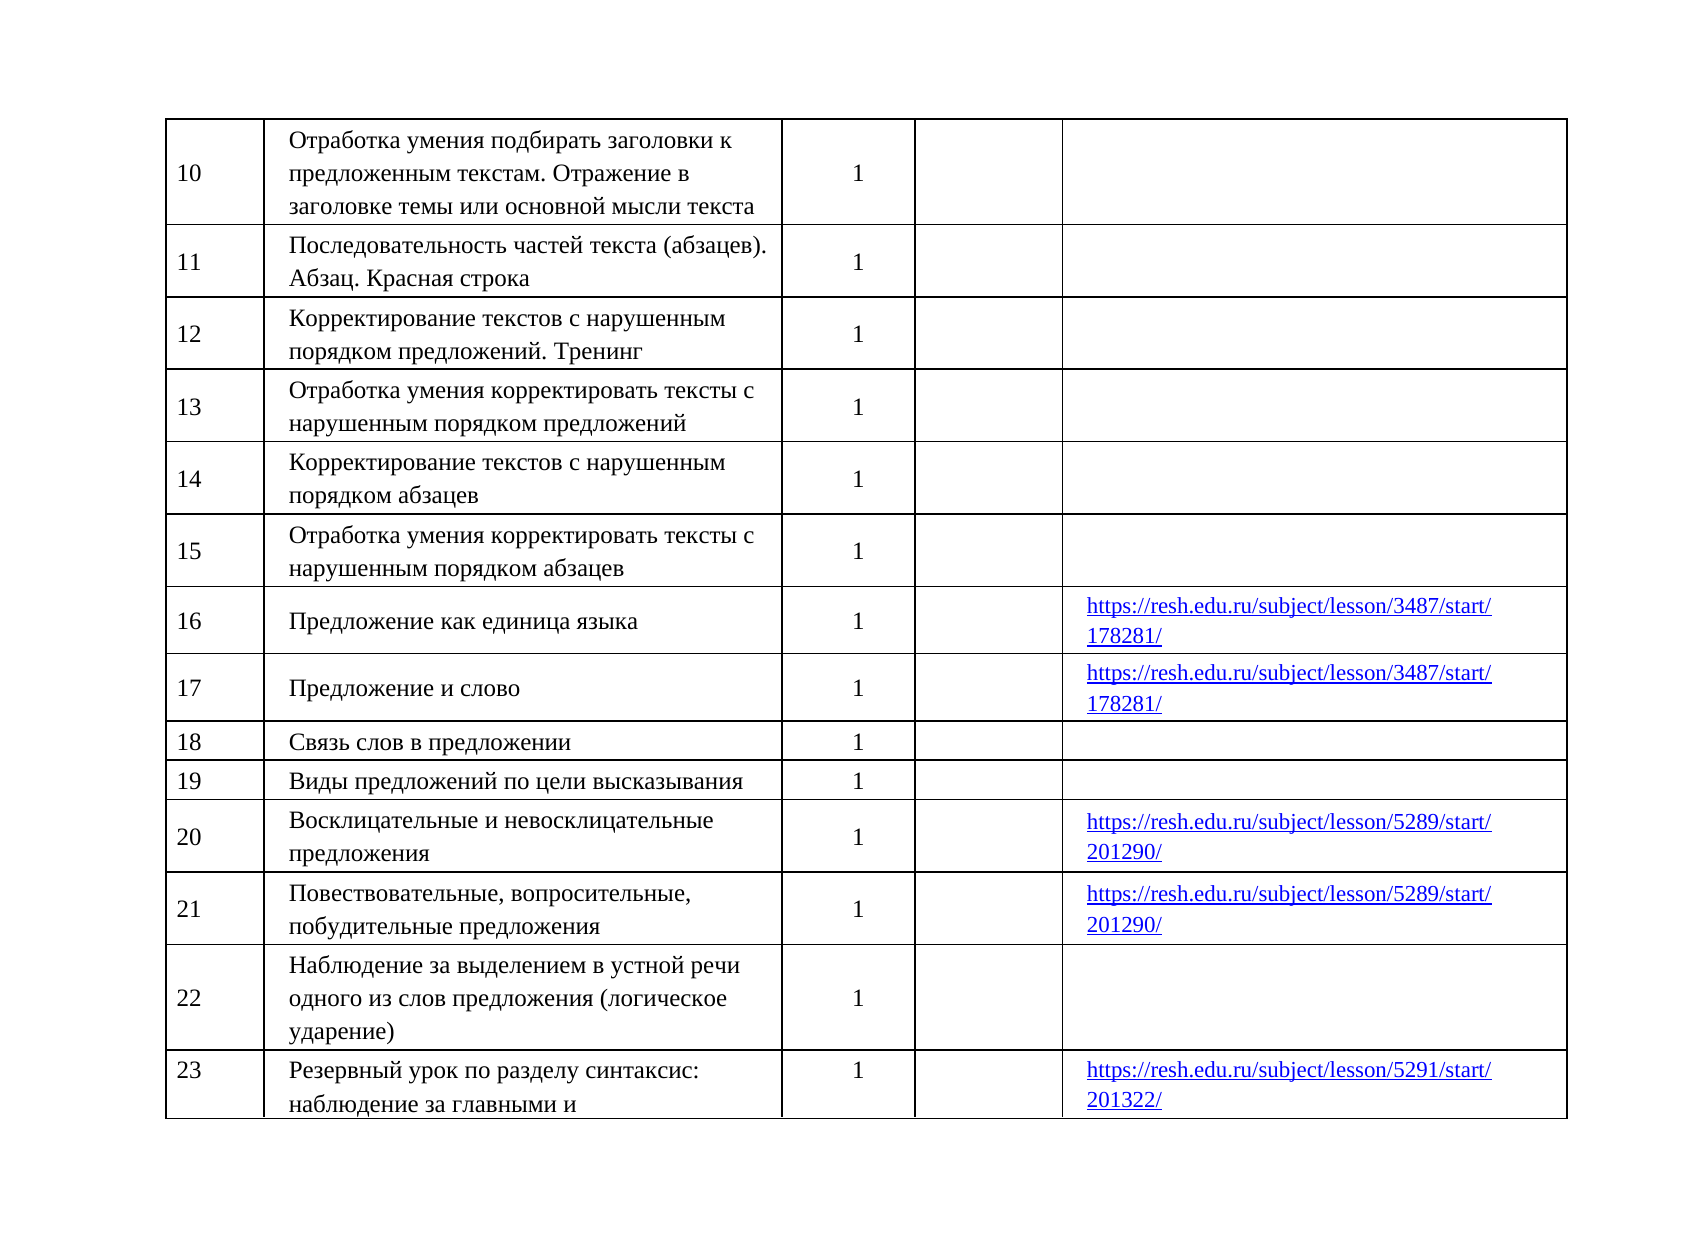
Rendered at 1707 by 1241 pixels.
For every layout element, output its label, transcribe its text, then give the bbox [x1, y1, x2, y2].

table_cell Наблюдение за выделением в устной речи одного из слов предложения (логическое ударение) [265, 945, 781, 1049]
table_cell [265, 1051, 781, 1117]
table_cell [916, 722, 1062, 759]
table_cell [916, 587, 1062, 653]
table_cell 1 [783, 442, 914, 513]
table_cell [916, 654, 1062, 720]
table_cell [916, 442, 1062, 513]
table_cell 21 [167, 873, 263, 943]
table_cell [916, 515, 1062, 586]
table_cell 12 [167, 298, 263, 368]
table_cell 10 [167, 120, 263, 223]
table_cell 11 [167, 225, 263, 296]
table_cell [1063, 761, 1566, 799]
table_cell Предложение и слово [265, 654, 781, 720]
table_cell 1 [783, 761, 914, 799]
table_cell Отработка умения подбирать заголовки к предложенным текстам. Отражение в заголовке темы или основной мысли текста [265, 120, 781, 223]
table_cell [916, 370, 1062, 441]
table_cell Предложение как единица языка [265, 587, 781, 653]
table_cell [916, 298, 1062, 368]
table_cell [1063, 298, 1566, 368]
table_cell 1 [783, 587, 914, 653]
table_cell Повествовательные, вопросительные, побудительные предложения [265, 873, 781, 943]
table_cell 23 [167, 1051, 263, 1117]
table_cell 1 [783, 722, 914, 759]
table_cell https://resh.edu.ru/subject/lesson/5289/start/201290/ [1063, 800, 1566, 871]
table_cell [1063, 442, 1566, 513]
table_cell 18 [167, 722, 263, 759]
table_cell 13 [167, 370, 263, 441]
table_cell https://resh.edu.ru/subject/lesson/3487/start/178281/ [1063, 587, 1566, 653]
table_cell Последовательность частей текста (абзацев). Абзац. Красная строка [265, 225, 781, 296]
table_cell Корректирование текстов с нарушенным порядком абзацев [265, 442, 781, 513]
table_cell https://resh.edu.ru/subject/lesson/5289/start/201290/ [1063, 873, 1566, 943]
table_cell 15 [167, 515, 263, 586]
table_cell 1 [783, 120, 914, 223]
table_cell 20 [167, 800, 263, 871]
table_cell 1 [783, 654, 914, 720]
table_cell [916, 225, 1062, 296]
table_cell Корректирование текстов с нарушенным порядком предложений. Тренинг [265, 298, 781, 368]
table_cell 1 [783, 370, 914, 441]
table_cell [916, 800, 1062, 871]
table_cell [916, 761, 1062, 799]
table_cell 1 [783, 225, 914, 296]
table_cell 1 [783, 298, 914, 368]
table_cell [1063, 945, 1566, 1049]
table_cell 1 [783, 800, 914, 871]
table_cell Отработка умения корректировать тексты с нарушенным порядком предложений [265, 370, 781, 441]
table_cell [916, 945, 1062, 1049]
table_cell 22 [167, 945, 263, 1049]
table_cell Отработка умения корректировать тексты с нарушенным порядком абзацев [265, 515, 781, 586]
table_cell [1063, 225, 1566, 296]
table_cell 1 [783, 873, 914, 943]
table_cell Связь слов в предложении [265, 722, 781, 759]
table_cell 1 [783, 1051, 914, 1117]
table_cell [1063, 370, 1566, 441]
table_cell 16 [167, 587, 263, 653]
table_cell [1063, 515, 1566, 586]
table_cell 17 [167, 654, 263, 720]
table_cell [1063, 120, 1566, 223]
table_cell Восклицательные и невосклицательные предложения [265, 800, 781, 871]
table_cell [916, 1051, 1062, 1117]
table_cell [1063, 722, 1566, 759]
table_cell https://resh.edu.ru/subject/lesson/3487/start/178281/ [1063, 654, 1566, 720]
table_cell Виды предложений по цели высказывания [265, 761, 781, 799]
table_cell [1063, 1051, 1566, 1117]
table_cell 1 [783, 515, 914, 586]
table_cell 19 [167, 761, 263, 799]
table_cell [916, 873, 1062, 943]
table_cell 1 [783, 945, 914, 1049]
table_cell [916, 120, 1062, 223]
table_cell 14 [167, 442, 263, 513]
